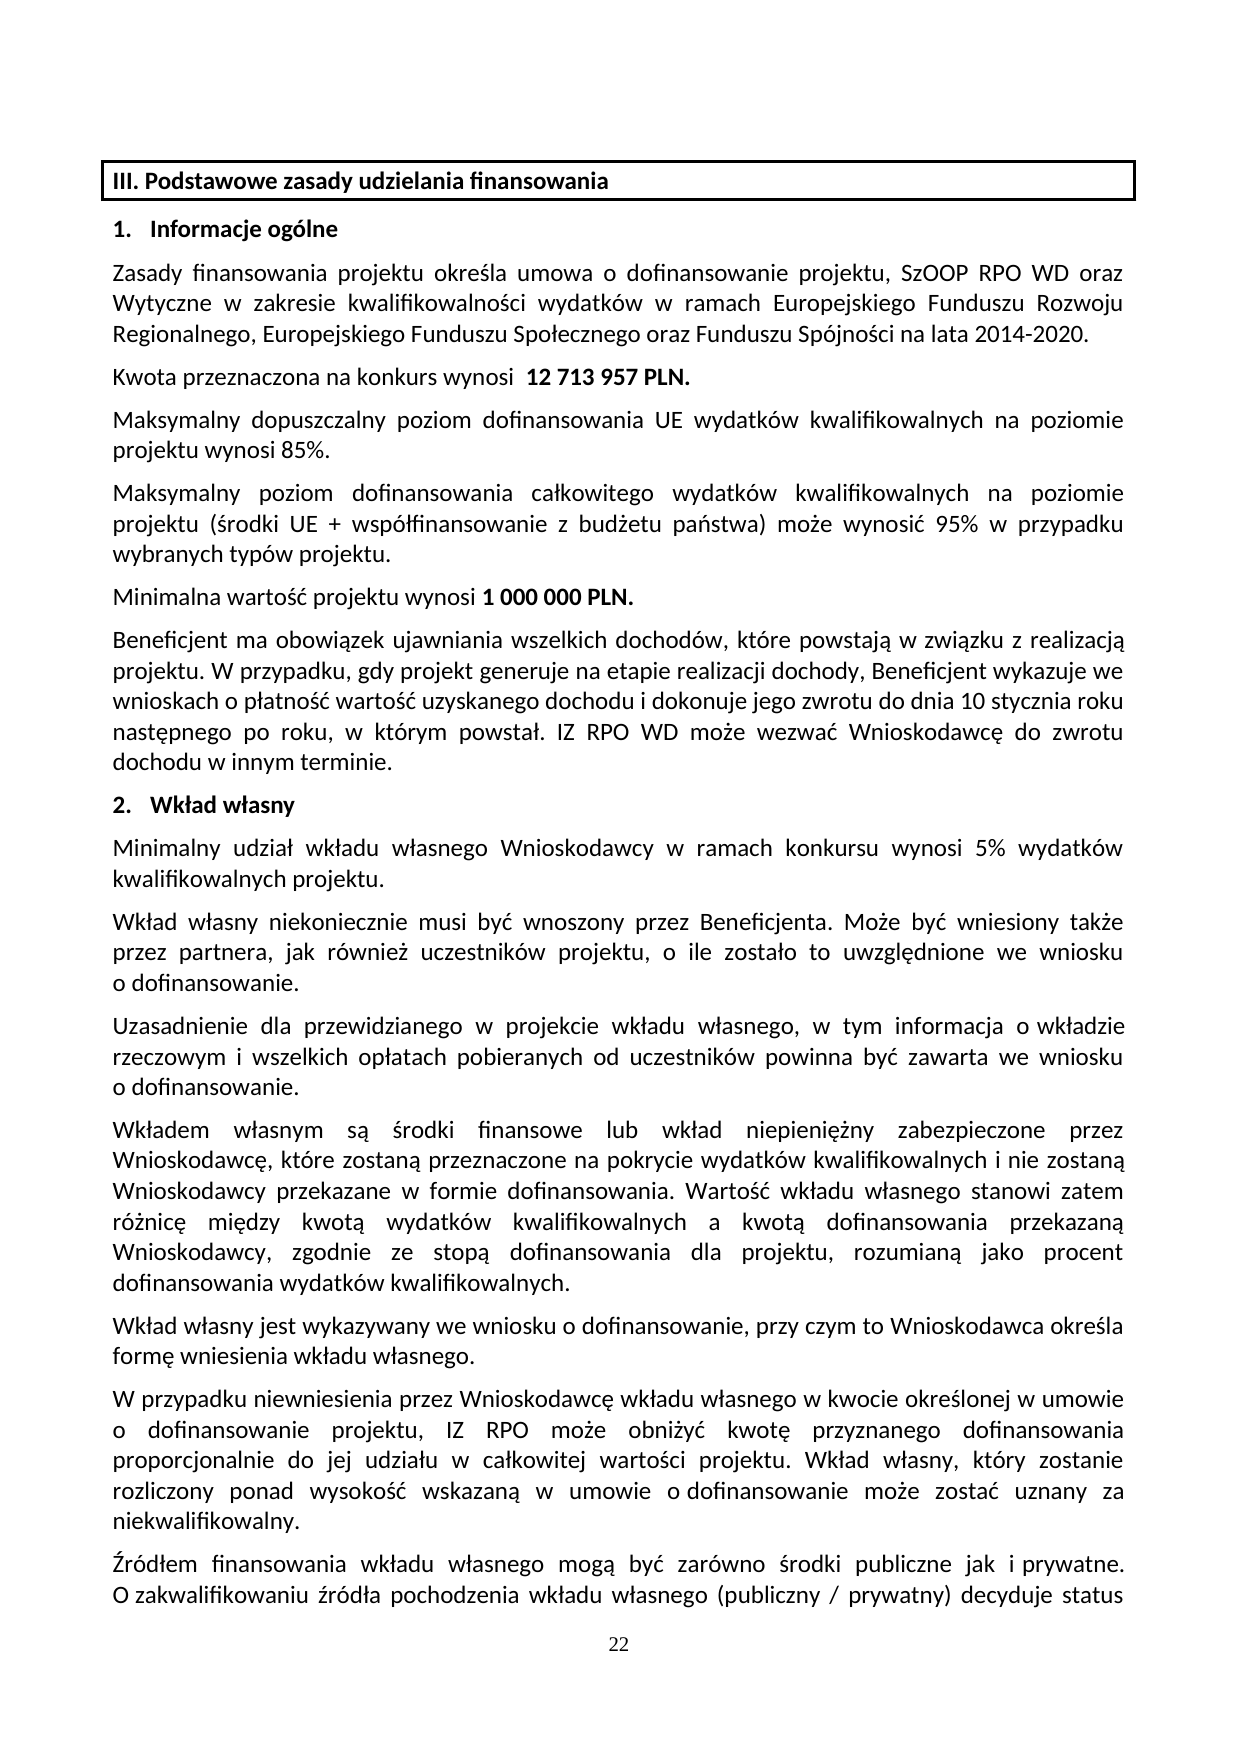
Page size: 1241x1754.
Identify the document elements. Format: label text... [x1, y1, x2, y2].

text Minimalna wartość projektu wynosi 1 000 000 PLN. [112, 581, 1125, 612]
text Maksymalny poziom dofinansowania całkowitego wydatków kwalifikowalnych na poziomie projektu (środki UE + współfinansowanie z budżetu państwa) może wynosić 95% w przypadku wybranych typów projektu. [112, 477, 1125, 569]
text Wkład własny niekoniecznie musi być wnoszony przez Beneficjenta. Może być wniesiony także przez partnera, jak również uczestników projektu, o ile zostało to uwzględnione we wniosku o dofinansowanie. [112, 906, 1125, 998]
text Wkład własny jest wykazywany we wniosku o dofinansowanie, przy czym to Wnioskodawca określa formę wniesienia wkładu własnego. [112, 1310, 1125, 1371]
subtitle Informacje ogólne [112, 214, 1125, 244]
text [112, 1548, 1125, 1609]
text Zasady finansowania projektu określa umowa o dofinansowanie projektu, SzOOP RPO WD oraz Wytyczne w zakresie kwalifikowalności wydatków w ramach Europejskiego Funduszu Rozwoju Regionalnego, Europejskiego Funduszu Społecznego oraz Funduszu Spójności na lata 2014-2020. [112, 257, 1125, 348]
text Minimalny udział wkładu własnego Wnioskodawcy w ramach konkursu wynosi 5% wydatków kwalifikowalnych projektu. [112, 832, 1125, 893]
text Kwota przeznaczona na konkurs wynosi 12 713 957 PLN. [112, 361, 1125, 391]
subtitle Wkład własny [112, 789, 1125, 820]
text Beneficjent ma obowiązek ujawniania wszelkich dochodów, które powstają w związku z realizacją projektu. W przypadku, gdy projekt generuje na etapie realizacji dochody, Beneficjent wykazuje we wnioskach o płatność wartość uzyskanego dochodu i dokonuje jego zwrotu do dnia 10 stycznia roku następnego po roku, w którym powstał. IZ RPO WD może wezwać Wnioskodawcę do zwrotu dochodu w innym terminie. [112, 624, 1125, 777]
text W przypadku niewniesienia przez Wnioskodawcę wkładu własnego w kwocie określonej w umowie o dofinansowanie projektu, IZ RPO może obniżyć kwotę przyznanego dofinansowania proporcjonalnie do jej udziału w całkowitej wartości projektu. Wkład własny, który zostanie rozliczony ponad wysokość wskazaną w umowie o dofinansowanie może zostać uznany za niekwalifikowalny. [112, 1383, 1125, 1536]
subtitle III. Podstawowe zasady udzielania finansowania [104, 163, 1133, 198]
text Uzasadnienie dla przewidzianego w projekcie wkładu własnego, w tym informacja o wkładzie rzeczowym i wszelkich opłatach pobieranych od uczestników powinna być zawarta we wniosku o dofinansowanie. [112, 1010, 1125, 1102]
text Wkładem własnym są środki finansowe lub wkład niepieniężny zabezpieczone przez Wnioskodawcę, które zostaną przeznaczone na pokrycie wydatków kwalifikowalnych i nie zostaną Wnioskodawcy przekazane w formie dofinansowania. Wartość wkładu własnego stanowi zatem różnicę między kwotą wydatków kwalifikowalnych a kwotą dofinansowania przekazaną Wnioskodawcy, zgodnie ze stopą dofinansowania dla projektu, rozumianą jako procent dofinansowania wydatków kwalifikowalnych. [112, 1114, 1125, 1297]
text Maksymalny dopuszczalny poziom dofinansowania UE wydatków kwalifikowalnych na poziomie projektu wynosi 85%. [112, 404, 1125, 465]
